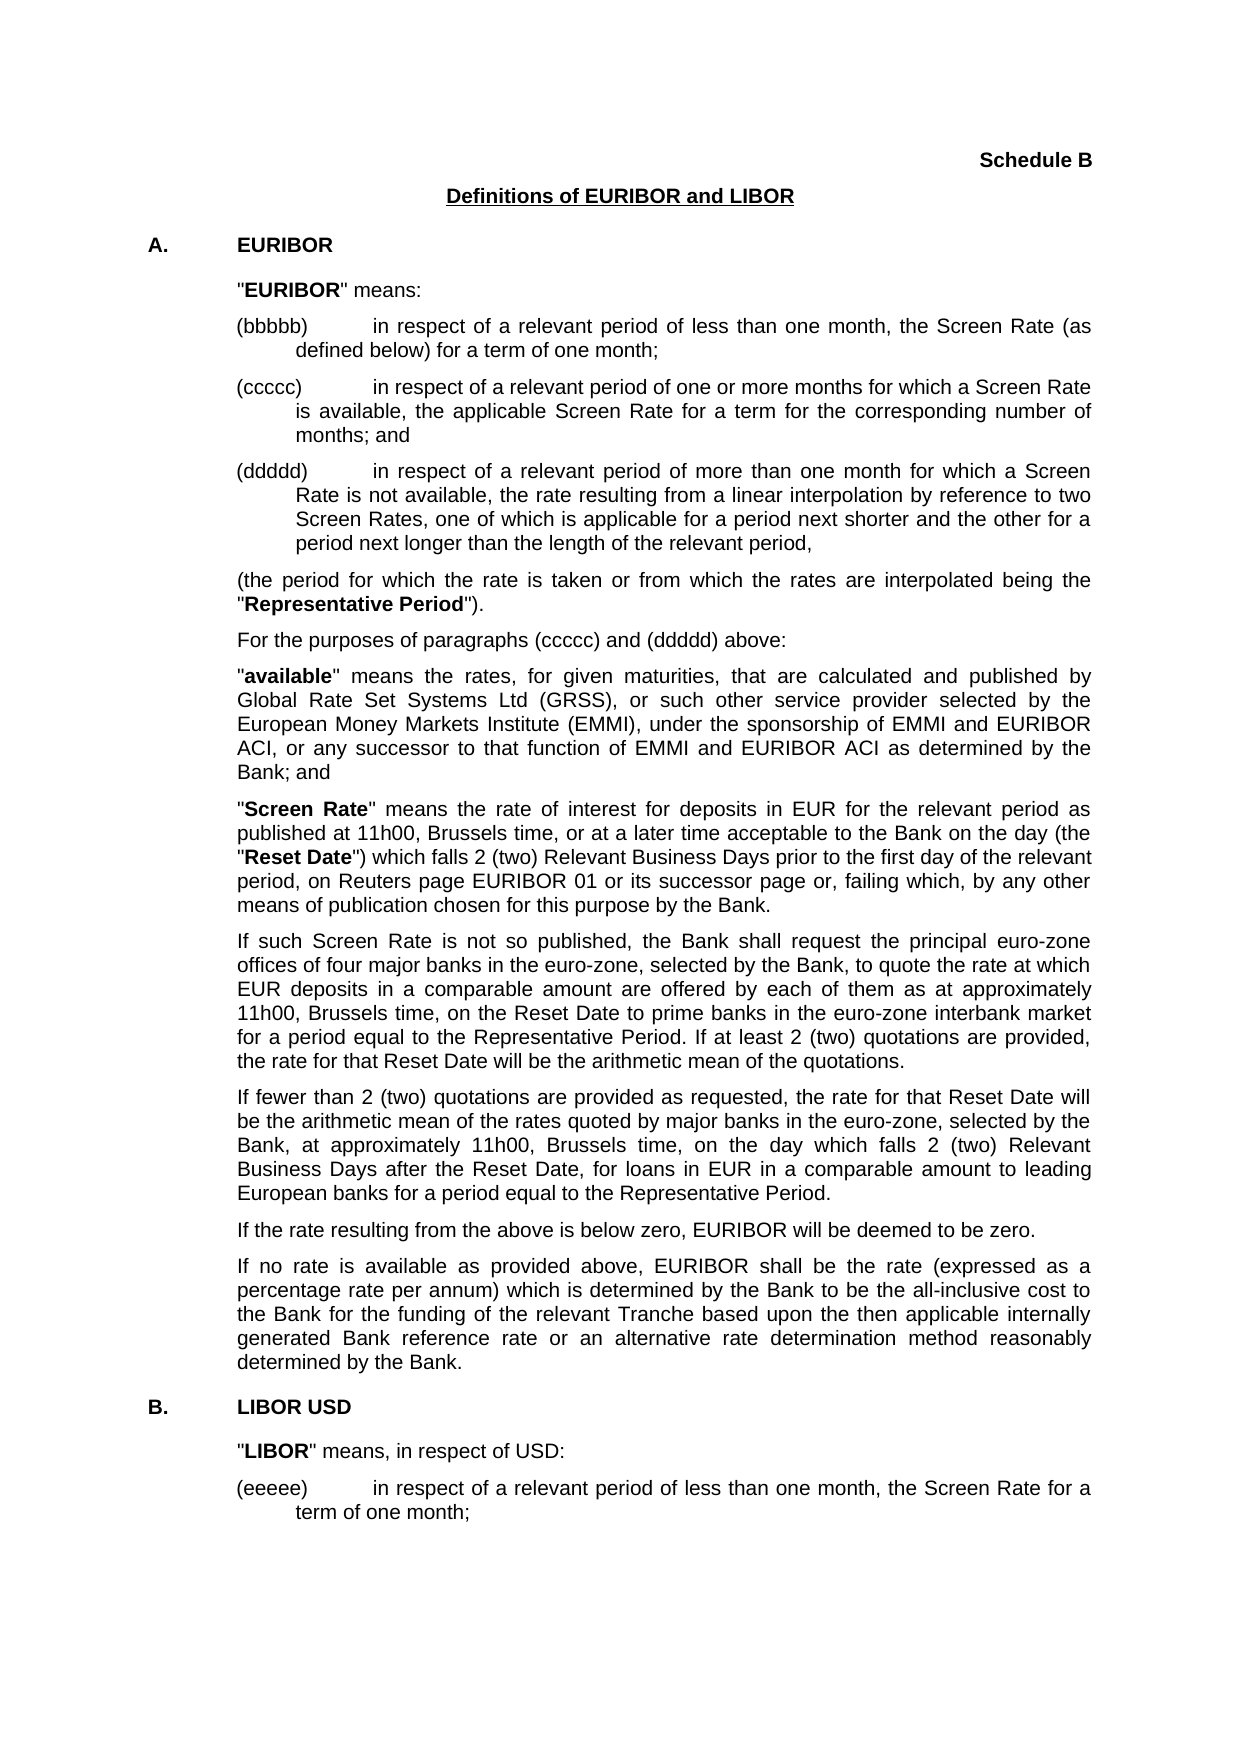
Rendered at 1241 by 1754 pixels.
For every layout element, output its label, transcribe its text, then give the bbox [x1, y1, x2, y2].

list in respect of a relevant period of less than one month, the Screen Rate for a term of one month; [236, 1476, 1093, 1524]
list in respect of a relevant period of more than one month for which a Screen Rate is not available, the rate resulting from a linear interpolation by reference to two Screen Rates, one of which is applicable for a period next shorter and the other for a period next longer than the length of the relevant period, [236, 459, 1093, 555]
text LIBOR USD [148, 1394, 1093, 1418]
text "LIBOR" means, in respect of USD: [237, 1439, 1093, 1463]
text If no rate is available as provided above, EURIBOR shall be the rate (expressed as a percentage rate per annum) which is determined by the Bank to be the all-inclusive cost to the Bank for the funding of the relevant Tranche based upon the then applicable internally generated Bank reference rate or an alternative rate determination method reasonably determined by the Bank. [237, 1254, 1093, 1374]
text If such Screen Rate is not so published, the Bank shall request the principal euro-zone offices of four major banks in the euro-zone, selected by the Bank, to quote the rate at which EUR deposits in a comparable amount are offered by each of them as at approximately 11h00, Brussels time, on the Reset Date to prime banks in the euro-zone interbank market for a period equal to the Representative Period. If at least 2 (two) quotations are provided, the rate for that Reset Date will be the arithmetic mean of the quotations. [237, 929, 1093, 1073]
list in respect of a relevant period of less than one month, the Screen Rate (as defined below) for a term of one month; [236, 314, 1093, 362]
text EURIBOR [148, 233, 1093, 257]
text "available" means the rates, for given maturities, that are calculated and published by Global Rate Set Systems Ltd (GRSS), or such other service provider selected by the European Money Markets Institute (EMMI), under the sponsorship of EMMI and EURIBOR ACI, or any successor to that function of EMMI and EURIBOR ACI as determined by the Bank; and [237, 664, 1093, 784]
text For the purposes of paragraphs (b) and (c) above: [237, 628, 1093, 652]
text Definitions of EURIBOR and LIBOR [148, 184, 1093, 208]
text "Screen Rate" means the rate of interest for deposits in EUR for the relevant period as published at 11h00, Brussels time, or at a later time acceptable to the Bank on the day (the "Reset Date") which falls 2 (two) Relevant Business Days prior to the first day of the relevant period, on Reuters page EURIBOR 01 or its successor page or, failing which, by any other means of publication chosen for this purpose by the Bank. [237, 797, 1093, 916]
text If fewer than 2 (two) quotations are provided as requested, the rate for that Reset Date will be the arithmetic mean of the rates quoted by major banks in the euro-zone, selected by the Bank, at approximately 11h00, Brussels time, on the day which falls 2 (two) Relevant Business Days after the Reset Date, for loans in EUR in a comparable amount to leading European banks for a period equal to the Representative Period. [237, 1085, 1093, 1205]
text If the rate resulting from the above is below zero, EURIBOR will be deemed to be zero. [237, 1217, 1093, 1241]
list in respect of a relevant period of one or more months for which a Screen Rate is available, the applicable Screen Rate for a term for the corresponding number of months; and [236, 375, 1093, 447]
text (the period for which the rate is taken or from which the rates are interpolated being the "Representative Period"). [237, 567, 1093, 615]
text "EURIBOR" means: [237, 278, 1093, 302]
